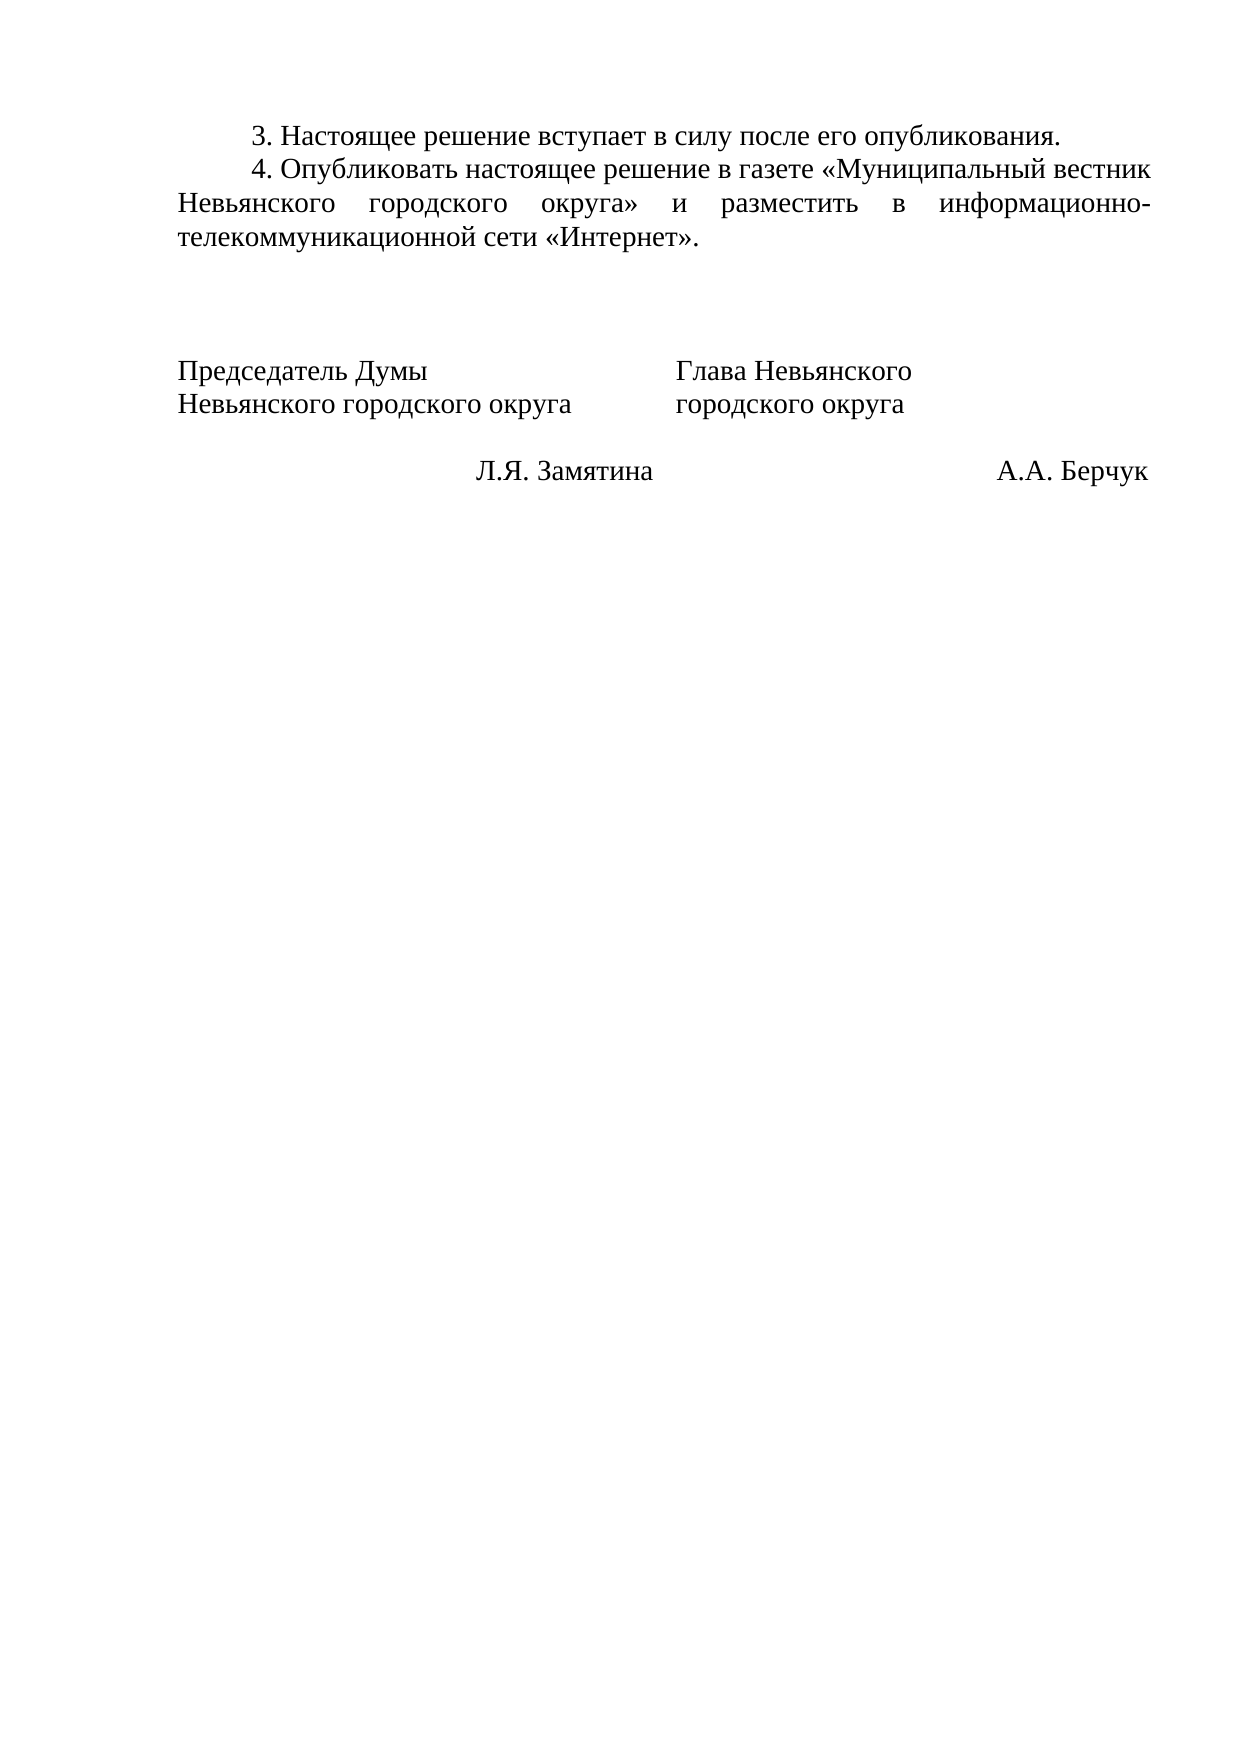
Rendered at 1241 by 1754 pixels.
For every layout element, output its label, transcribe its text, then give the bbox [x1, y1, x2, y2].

table_header Председатель Думы Невьянского городского округа Л.Я. Замятина [166, 353, 664, 487]
table_header Глава Невьянского городского округа А.А. Берчук [664, 353, 1163, 487]
text 3. Настоящее решение вступает в силу после его опубликования. [177, 118, 1152, 152]
text 4. Опубликовать настоящее решение в газете «Муниципальный вестник Невьянского городского округа» и разместить в информационно-телекоммуникационной сети «Интернет». [177, 152, 1152, 252]
